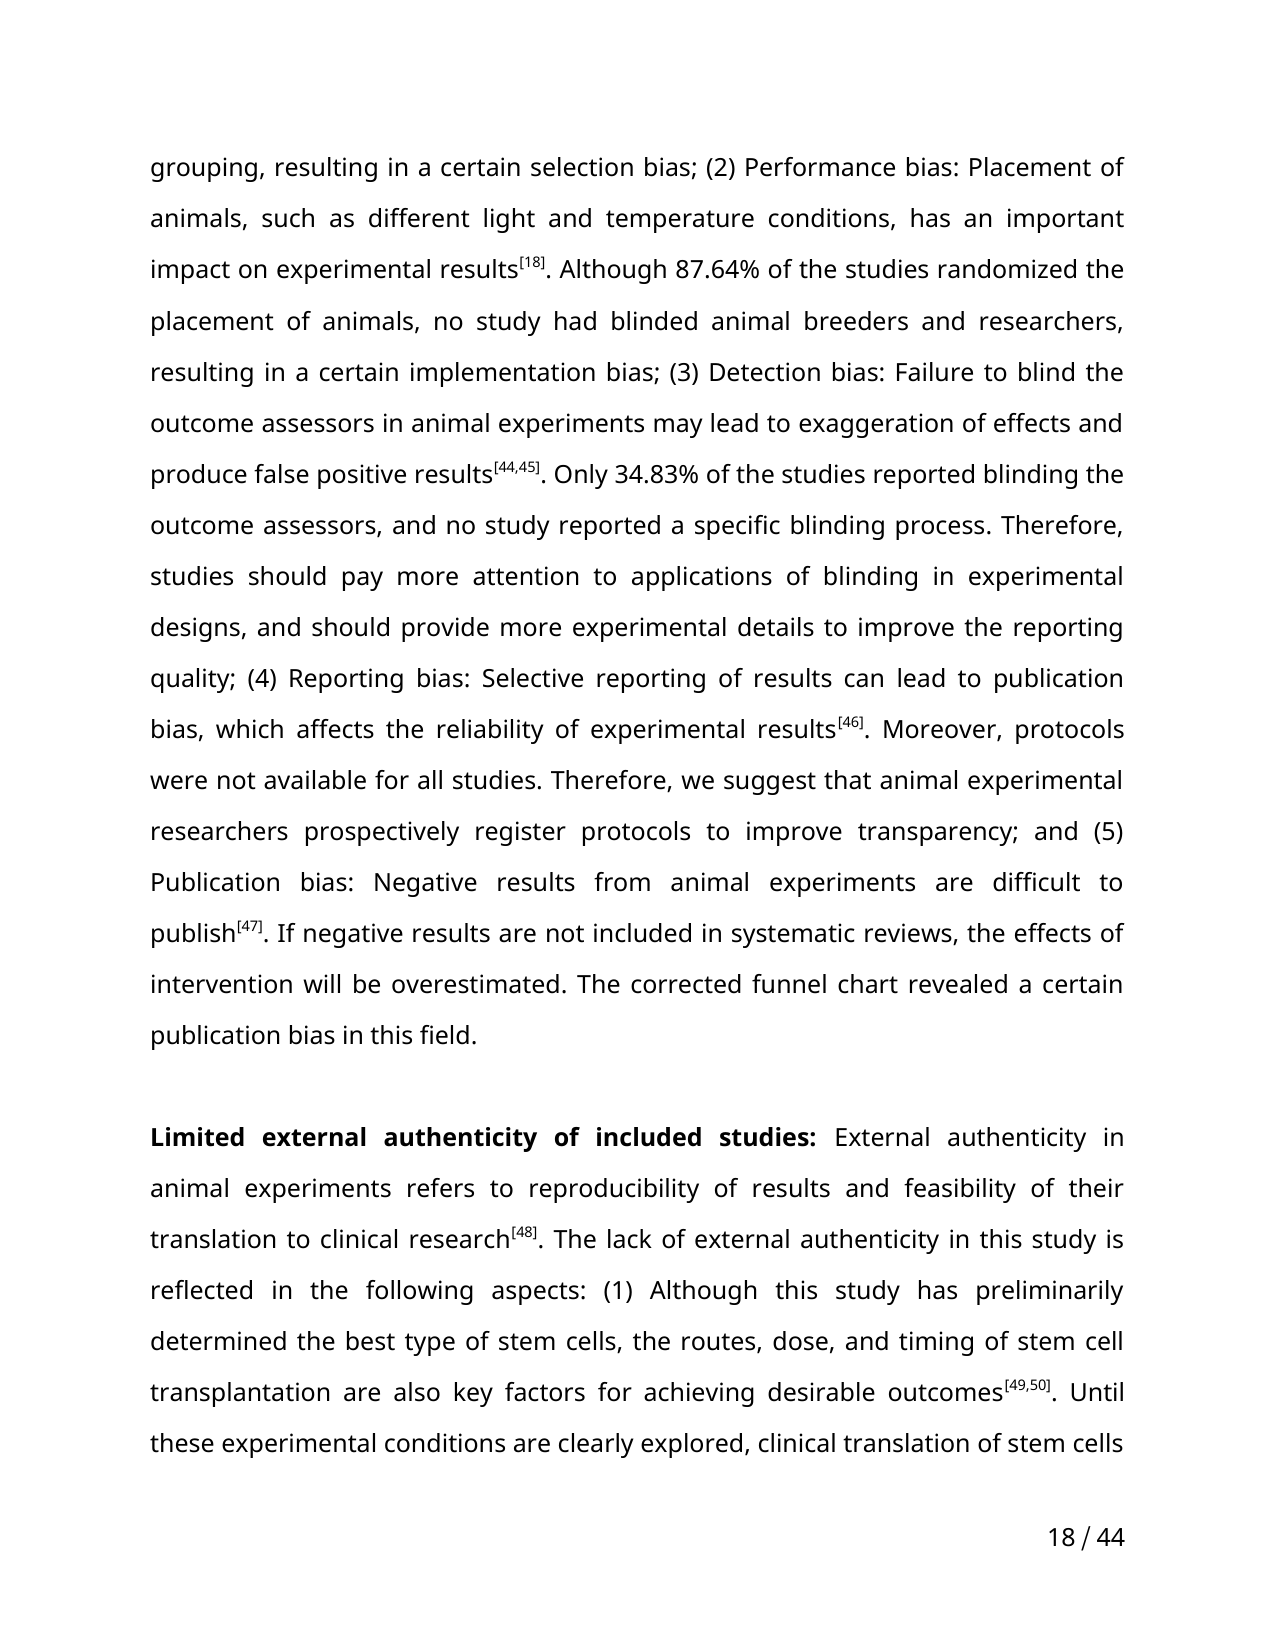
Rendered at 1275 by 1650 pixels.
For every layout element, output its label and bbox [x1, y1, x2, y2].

text [150, 150, 1125, 1052]
text [150, 1120, 1125, 1460]
